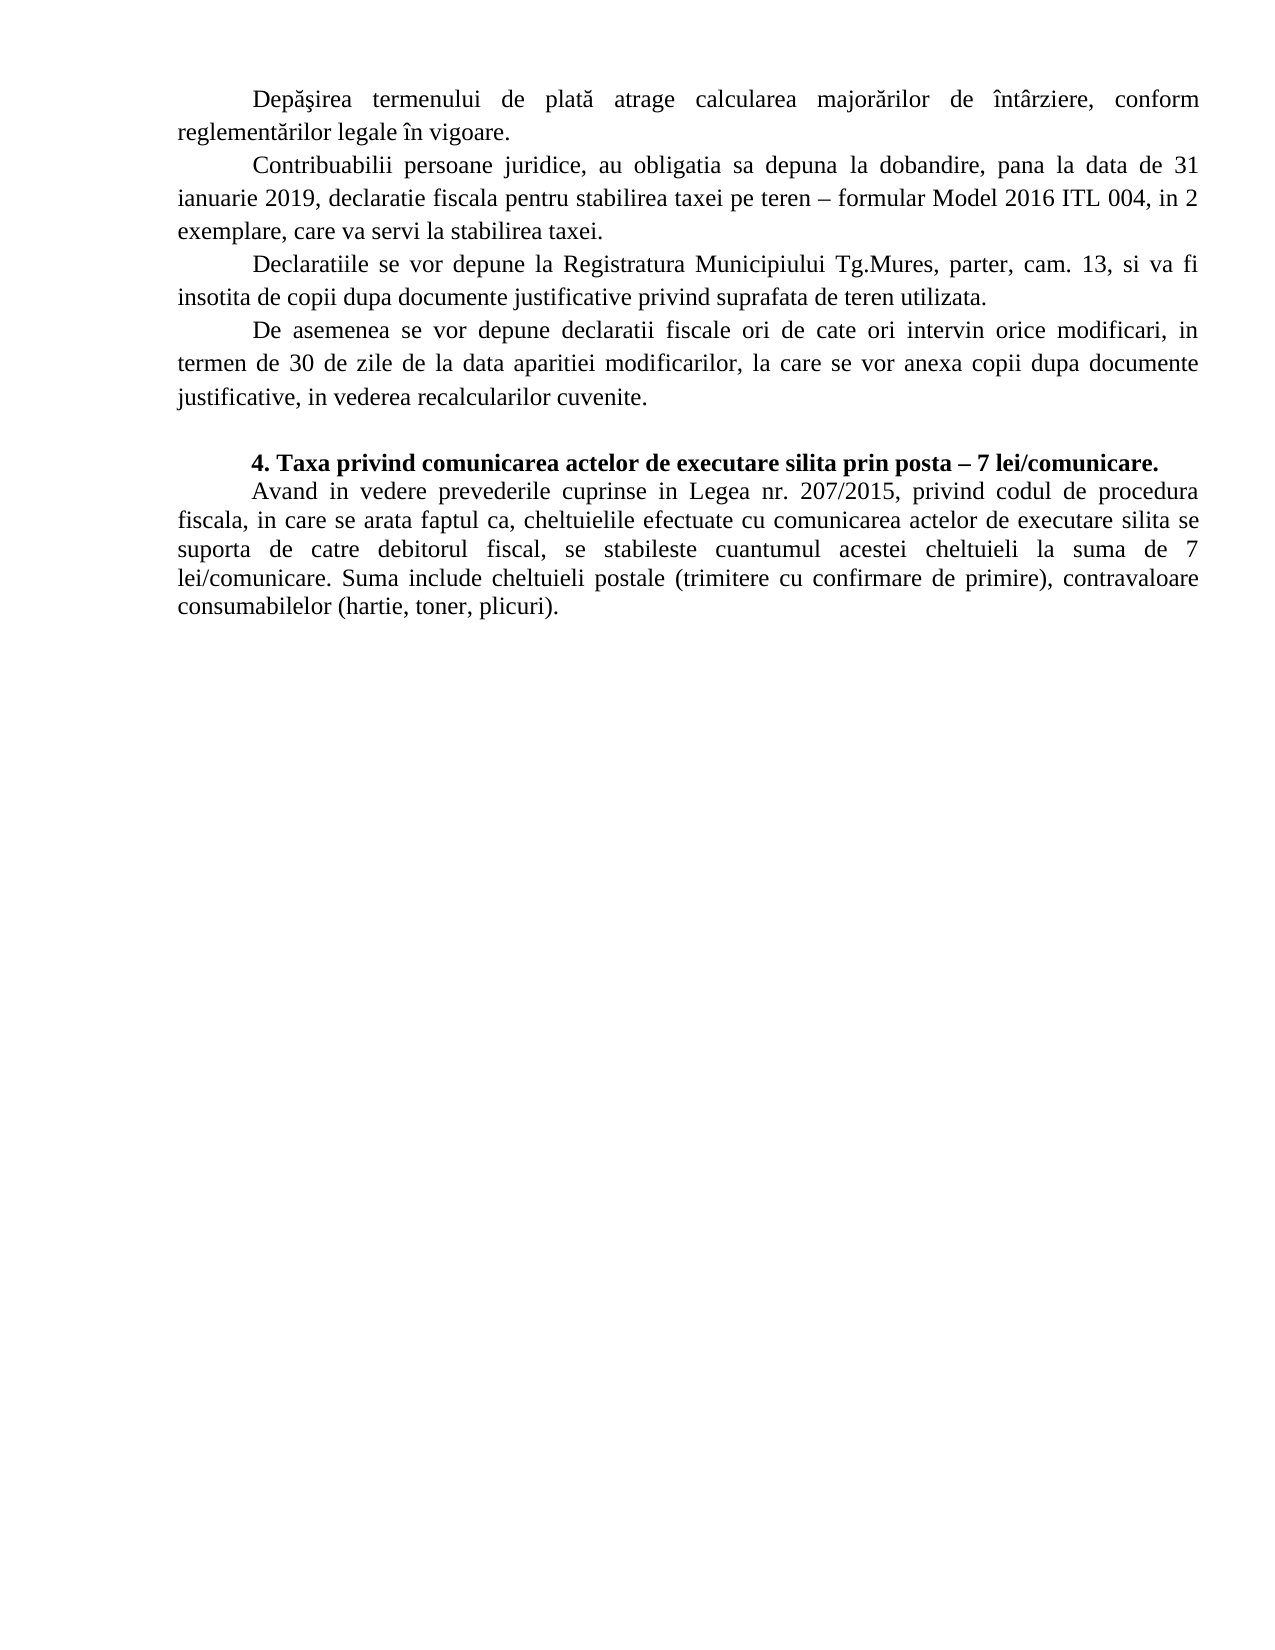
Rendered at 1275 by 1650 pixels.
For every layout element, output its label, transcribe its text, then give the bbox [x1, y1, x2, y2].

text Contribuabilii persoane juridice, au obligatia sa depuna la dobandire, pana la data de 31 ianuarie 2019, declaratie fiscala pentru stabilirea taxei pe teren – formular Model 2016 ITL 004, in 2 exemplare, care va servi la stabilirea taxei. [177, 150, 1200, 245]
text De asemenea se vor depune declaratii fiscale ori de cate ori intervin orice modificari, in termen de 30 de zile de la data aparitiei modificarilor, la care se vor anexa copii dupa documente justificative, in vederea recalcularilor cuvenite. [177, 316, 1200, 410]
text Declaratiile se vor depune la Registratura Municipiului Tg.Mures, parter, cam. 13, si va fi insotita de copii dupa documente justificative privind suprafata de teren utilizata. [177, 249, 1200, 311]
text Depăşirea termenului de plată atrage calcularea majorărilor de întârziere, conform reglementărilor legale în vigoare. [177, 84, 1200, 146]
text 4. Taxa privind comunicarea actelor de executare silita prin posta – 7 lei/comunicare. [177, 448, 1200, 476]
text Avand in vedere prevederile cuprinse in Legea nr. 207/2015, privind codul de procedura fiscala, in care se arata faptul ca, cheltuielile efectuate cu comunicarea actelor de executare silita se suporta de catre debitorul fiscal, se stabileste cuantumul acestei cheltuieli la suma de 7 lei/comunicare. Suma include cheltuieli postale (trimitere cu confirmare de primire), contravaloare consumabilelor (hartie, toner, plicuri). [177, 476, 1200, 620]
